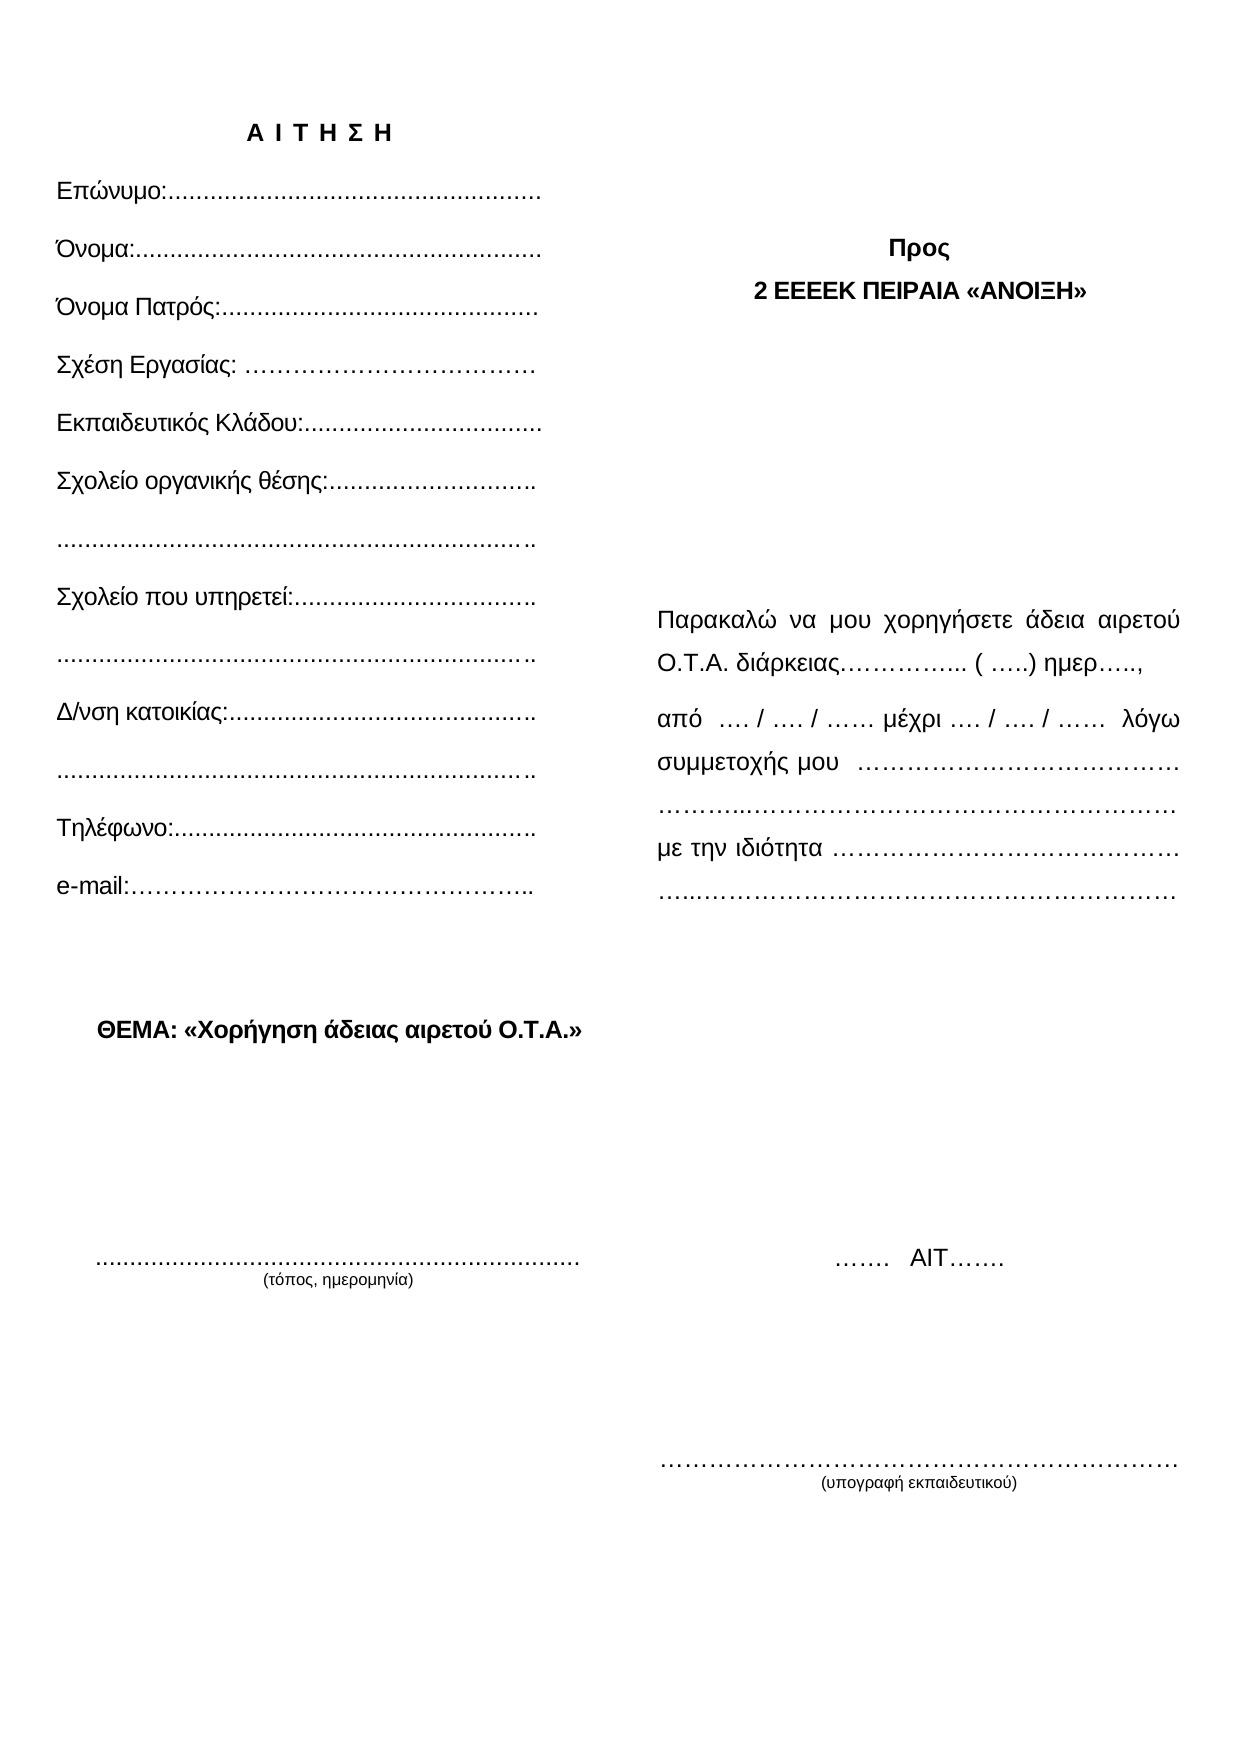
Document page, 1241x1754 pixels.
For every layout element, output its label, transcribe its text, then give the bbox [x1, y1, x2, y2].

text .. [56, 755, 620, 784]
text Τηλέφωνο: .. [56, 813, 620, 842]
text Παρακαλώ να μου χορηγήσετε άδεια αιρετού Ο.Τ.Α. διάρκειας.…………... ( …..) ημερ….., [657, 605, 1181, 677]
text e-mail:………………………………………….. [56, 871, 620, 900]
text Σχολείο που υπηρετεί: .. [56, 581, 620, 610]
text .. [56, 523, 620, 552]
text (υπογραφή εκπαιδευτικού) [657, 1473, 1181, 1492]
text Προς [657, 233, 1181, 262]
text .. [56, 639, 620, 668]
text ΘΕΜΑ: «Χορήγηση άδειας αιρετού Ο.Τ.Α.» [59, 1015, 620, 1044]
text Εκπαιδευτικός Κλάδου: [56, 408, 620, 436]
text 2 ΕΕΕΕΚ ΠΕΙΡΑΙΑ «ΑΝΟΙΞΗ» [660, 276, 1181, 305]
text ……………………………………………………… [657, 1444, 1181, 1473]
text Σχολείο οργανικής θέσης: .. [56, 466, 620, 494]
text Σχέση Εργασίας: ……………………………… [56, 350, 620, 378]
text Δ/νση κατοικίας: .. [56, 697, 620, 726]
text ……. ΑΙΤ……. [657, 1243, 1181, 1272]
text Επώνυμο: [56, 176, 620, 205]
text ΑΙΤΗΣΗ [246, 118, 620, 147]
text από …. / …. / …… μέχρι …. / …. / …… λόγω συμμετοχής μου ………………………………… ………...……………………………………………με την ιδιότητα …………………………………… …...………………………………………………… [657, 704, 1181, 905]
text Όνομα: [56, 234, 620, 263]
text Όνομα Πατρός: [56, 292, 620, 321]
text (τόπος, ημερομηνία) [56, 1269, 620, 1289]
